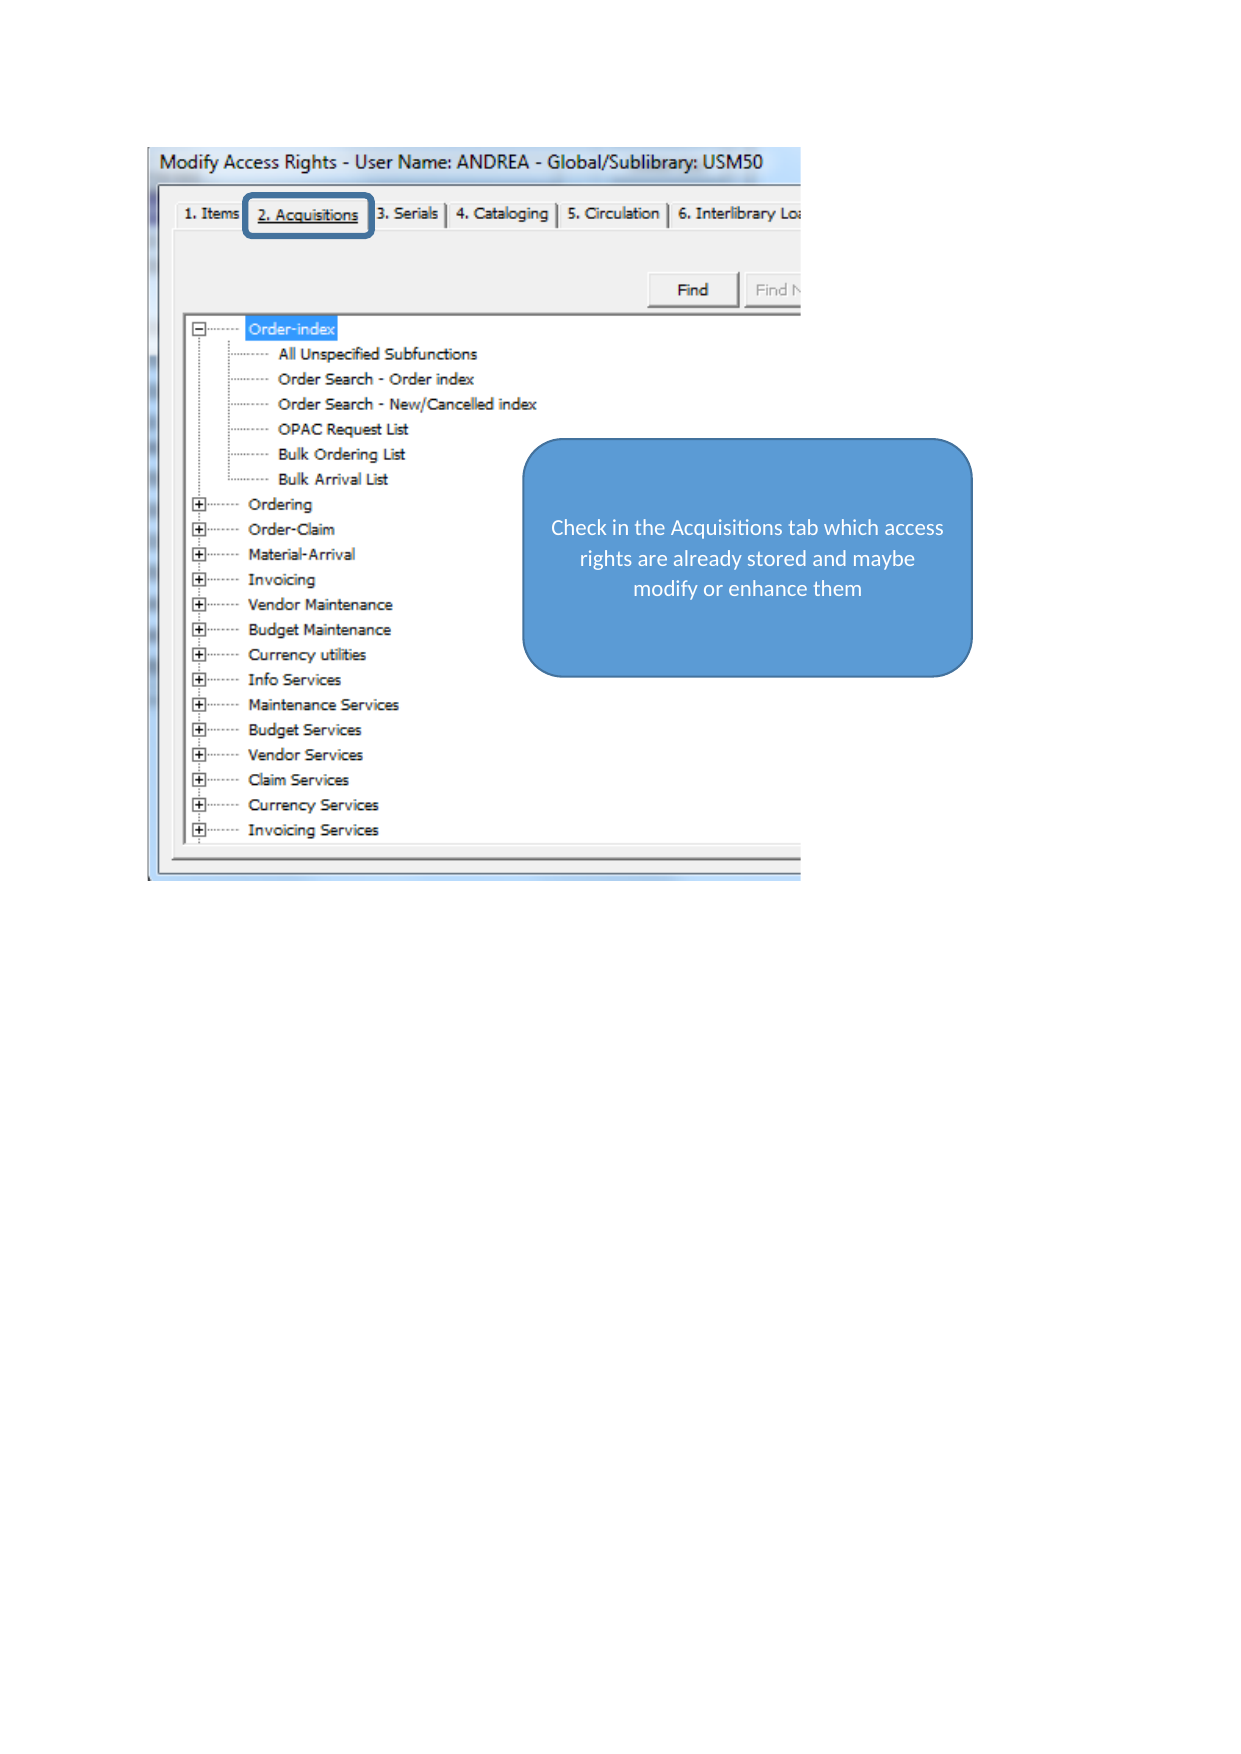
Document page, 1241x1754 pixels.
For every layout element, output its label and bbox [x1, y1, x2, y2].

picture [147, 147, 801, 881]
